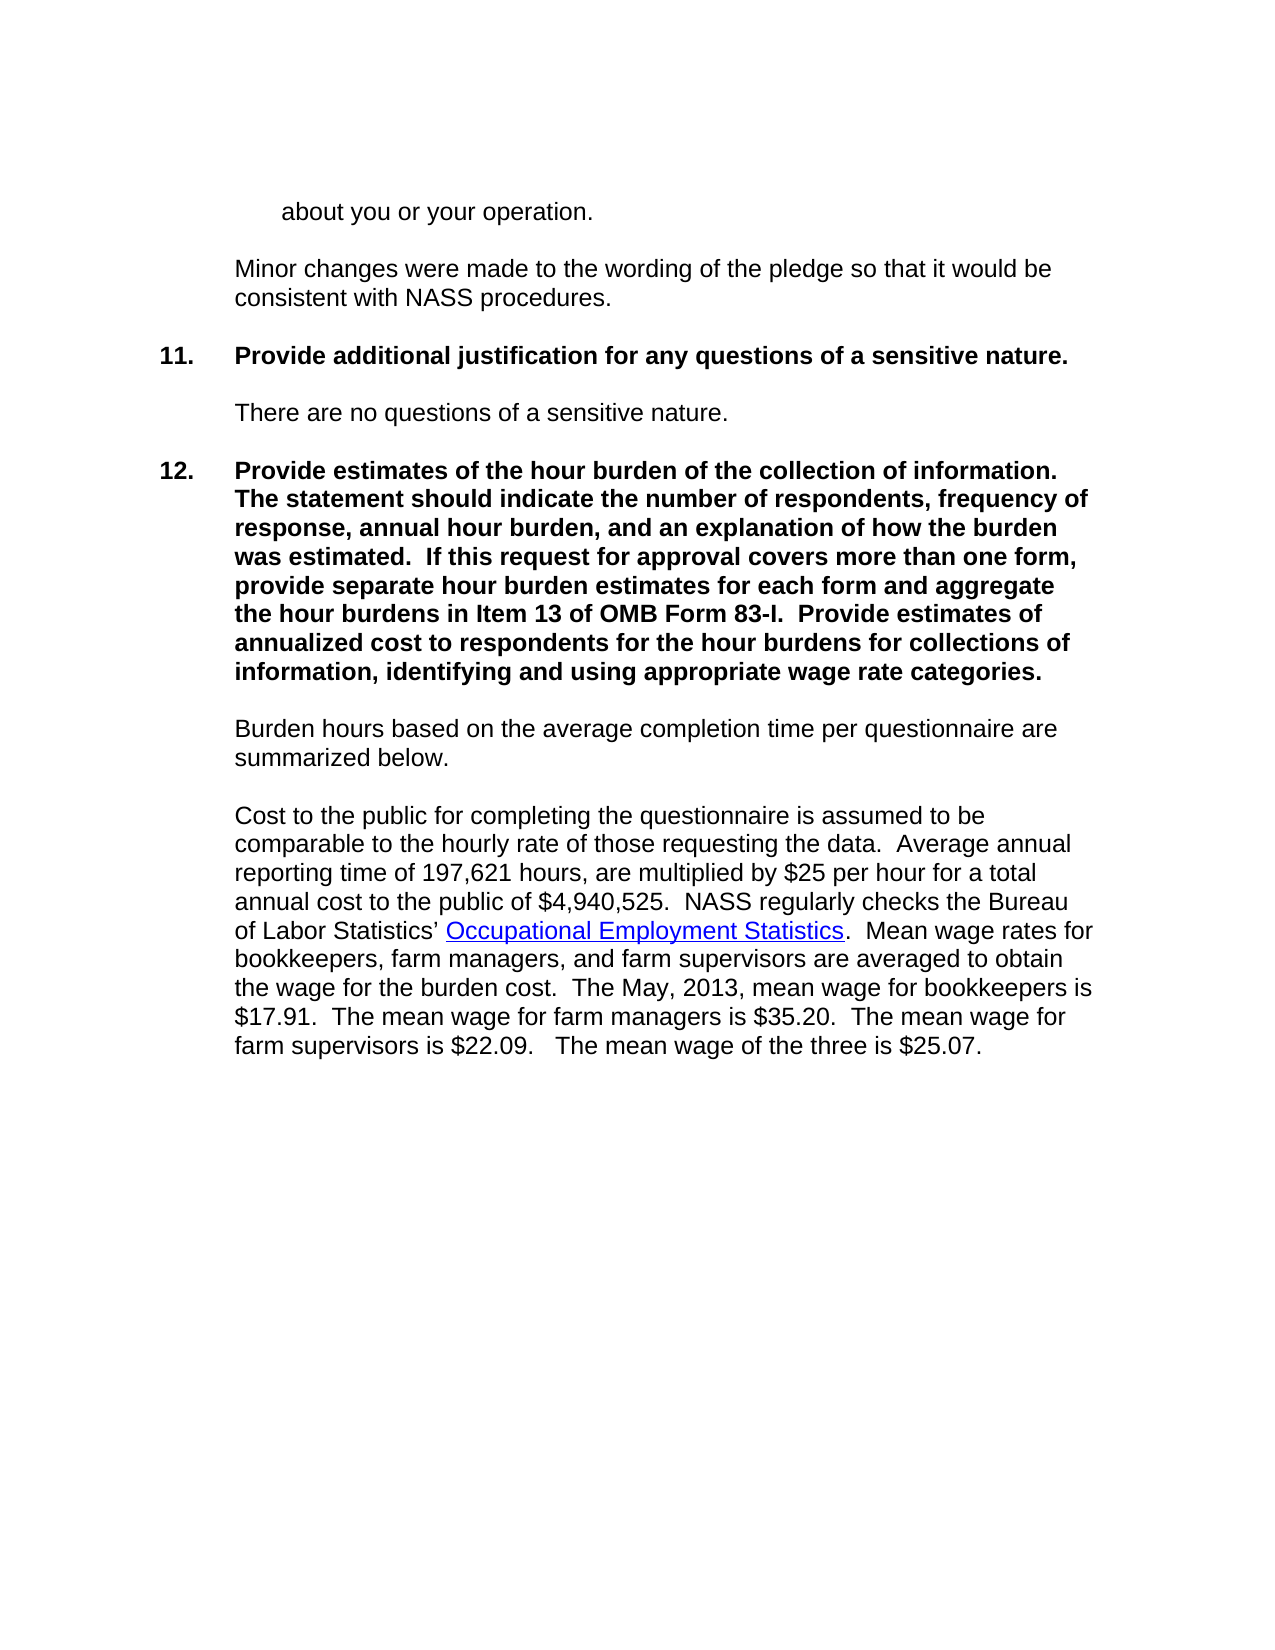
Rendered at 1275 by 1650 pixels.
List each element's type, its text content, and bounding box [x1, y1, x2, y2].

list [281, 197, 1097, 226]
text 12. Provide estimates of the hour burden of the collection of information. The statement should indicate the number of respondents, frequency of response, annual hour burden, and an explanation of how the burden was estimated. If this request for approval covers more than one form, provide separate hour burden estimates for each form and aggregate the hour burdens in Item 13 of OMB Form 83-I. Provide estimates of annualized cost to respondents for the hour burdens for collections of information, identifying and using appropriate wage rate categories. [159, 456, 1097, 686]
text Minor changes were made to the wording of the pledge so that it would be consistent with NASS procedures. [234, 254, 1097, 312]
text There are no questions of a sensitive nature. [234, 398, 1097, 427]
text 11. Provide additional justification for any questions of a sensitive nature. [159, 341, 1097, 369]
text Burden hours based on the average completion time per questionnaire are summarized below. [234, 714, 1097, 772]
text Cost to the public for completing the questionnaire is assumed to be comparable to the hourly rate of those requesting the data. Average annual reporting time of 197,621 hours, are multiplied by $25 per hour for a total annual cost to the public of $4,940,525. NASS regularly checks the Bureau of Labor Statistics’ Occupational Employment Statistics. Mean wage rates for bookkeepers, farm managers, and farm supervisors are averaged to obtain the wage for the burden cost. The May, 2013, mean wage for bookkeepers is $17.91. The mean wage for farm managers is $35.20. The mean wage for farm supervisors is $22.09. The mean wage of the three is $25.07. [234, 801, 1097, 1059]
